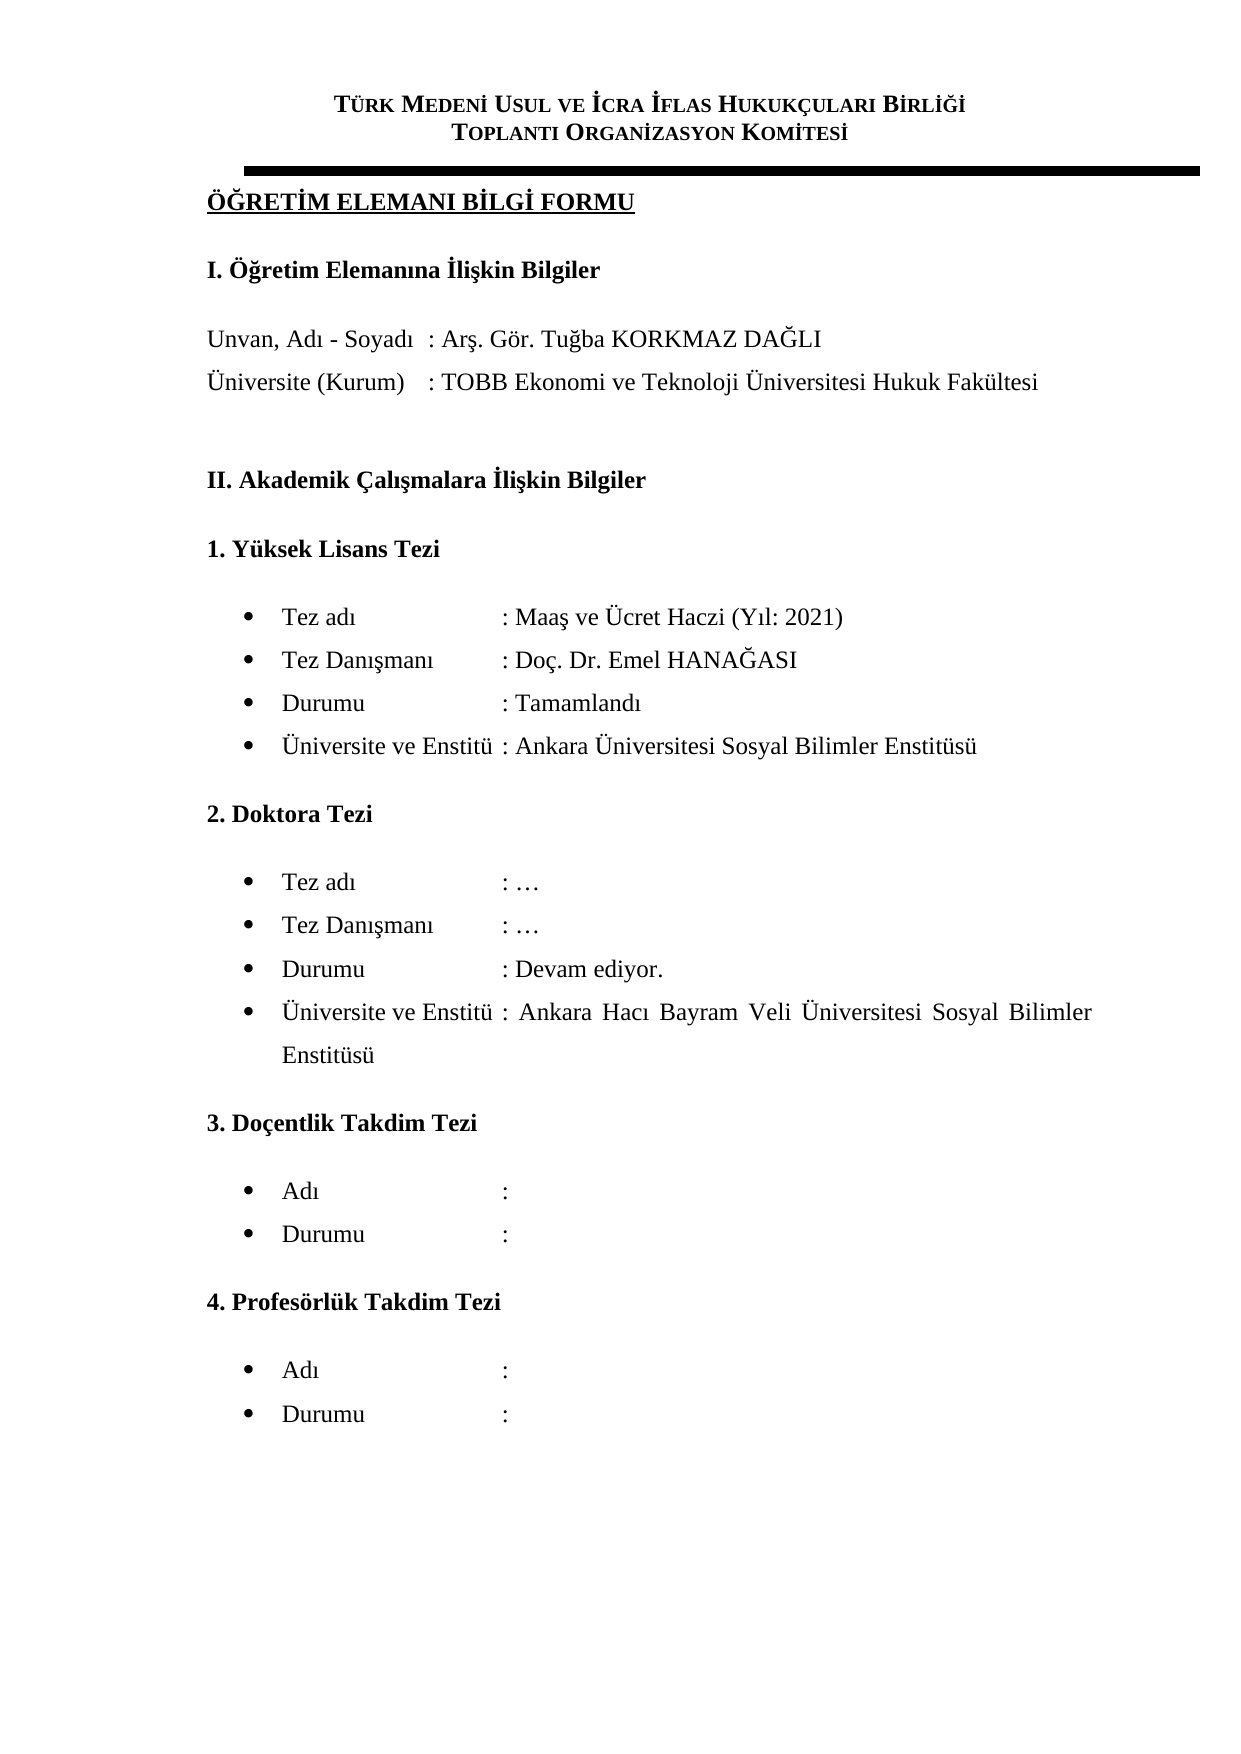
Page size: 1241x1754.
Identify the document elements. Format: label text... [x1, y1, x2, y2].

text Üniversite (Kurum) : TOBB Ekonomi ve Teknoloji Üniversitesi Hukuk Fakültesi [207, 367, 1093, 396]
subtitle Öğretim Elemanına İlişkin Bilgiler [207, 256, 1093, 284]
list Adı : [244, 1356, 1093, 1384]
subtitle Akademik Çalışmalara İlişkin Bilgiler [207, 466, 1093, 494]
list Üniversite ve Enstitü : Ankara Üniversitesi Sosyal Bilimler Enstitüsü [244, 731, 1093, 760]
list Tez Danışmanı : … [244, 911, 1093, 939]
subtitle Yüksek Lisans Tezi [207, 534, 1093, 562]
list Tez Danışmanı : Doç. Dr. Emel HANAĞASI [244, 645, 1093, 674]
subtitle Doktora Tezi [207, 799, 1093, 828]
list Adı : [244, 1176, 1093, 1205]
list Üniversite ve Enstitü : Ankara Hacı Bayram Veli Üniversitesi Sosyal Bilimler Enstitüsü [244, 997, 1093, 1069]
list Tez adı : … [244, 867, 1093, 896]
list Durumu : [244, 1399, 1093, 1427]
subtitle Doçentlik Takdim Tezi [207, 1108, 1093, 1137]
list Tez adı : Maaş ve Ücret Haczi (Yıl: 2021) [244, 602, 1093, 631]
list Durumu : Tamamlandı [244, 688, 1093, 717]
text Unvan, Adı - Soyadı : Arş. Gör. Tuğba KORKMAZ DAĞLI [207, 324, 1093, 352]
list Durumu : [244, 1219, 1093, 1248]
subtitle ÖĞRETİM ELEMANI BİLGİ FORMU [207, 187, 1093, 216]
subtitle Profesörlük Takdim Tezi [207, 1287, 1093, 1316]
list Durumu : Devam ediyor. [244, 954, 1093, 982]
